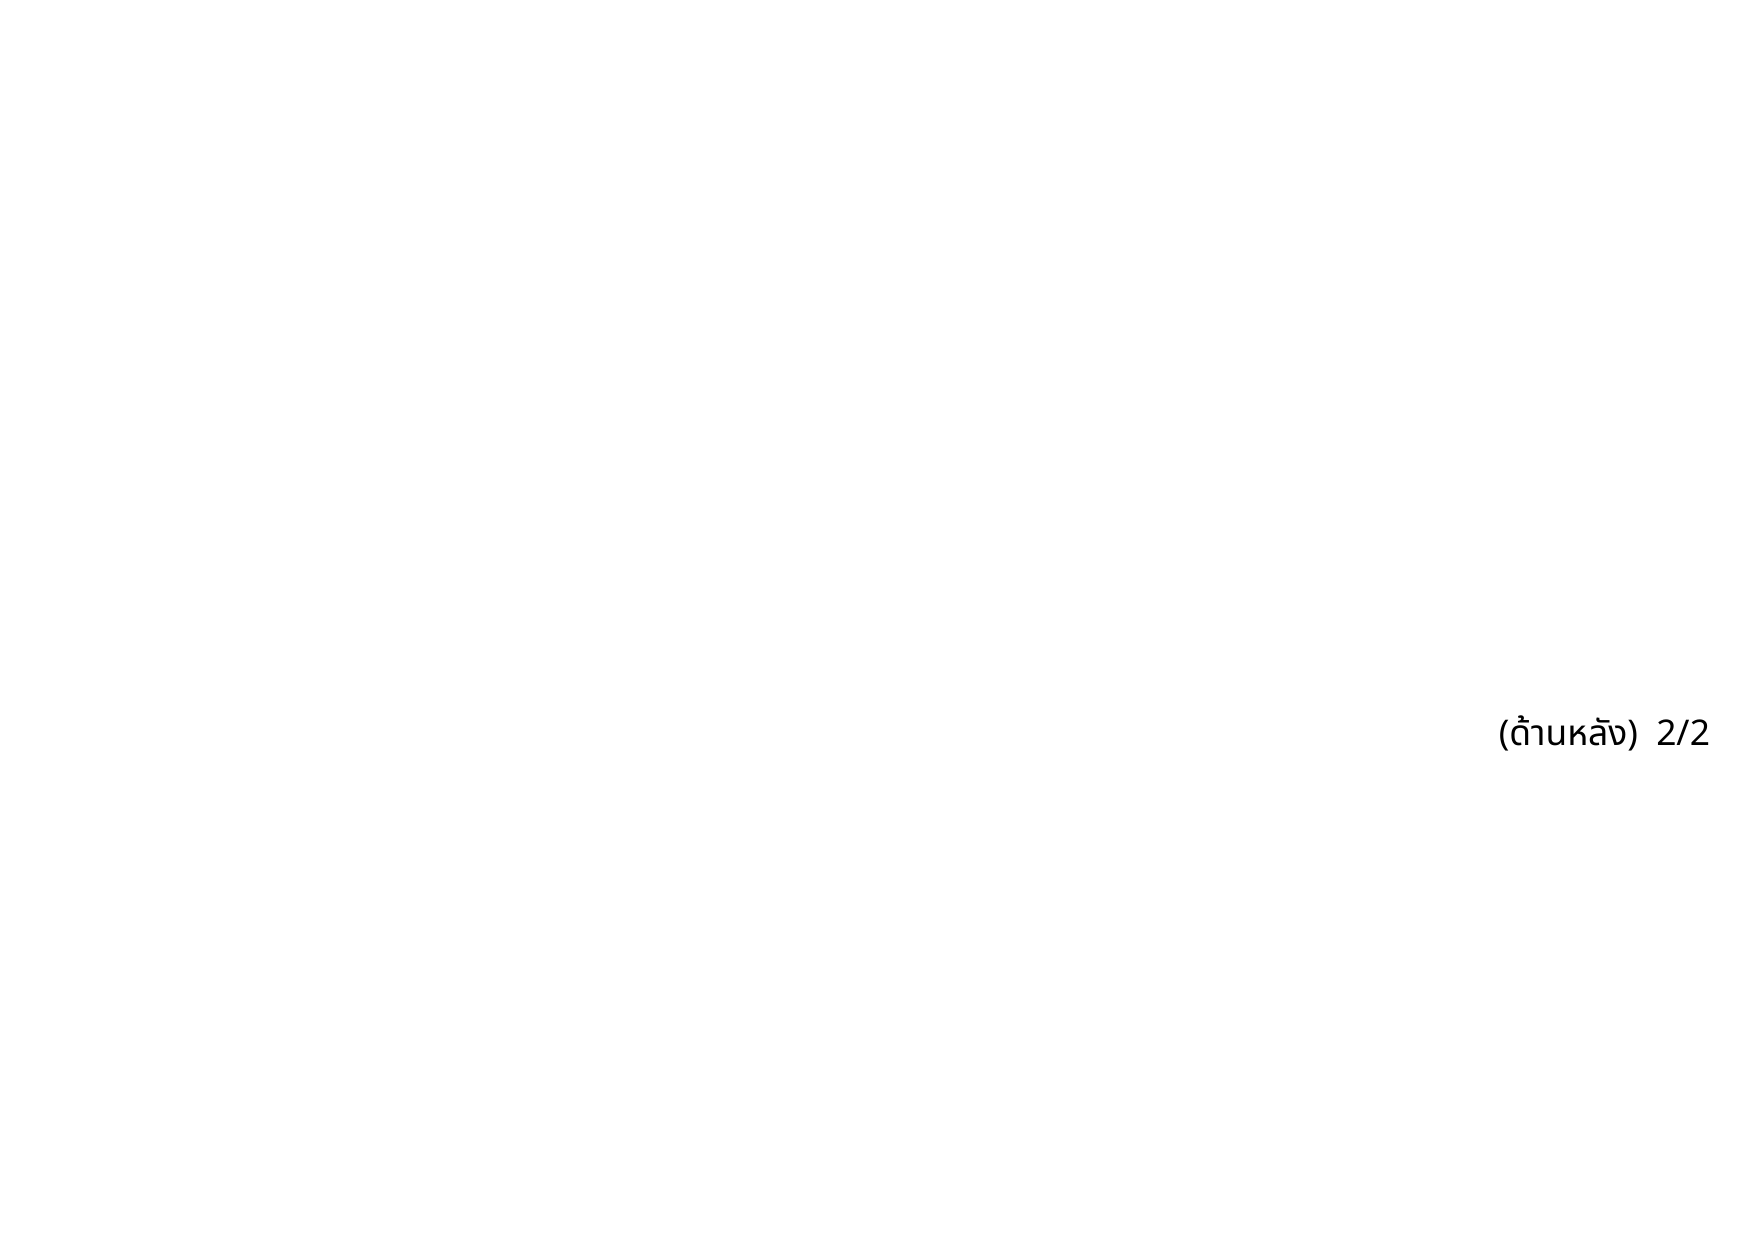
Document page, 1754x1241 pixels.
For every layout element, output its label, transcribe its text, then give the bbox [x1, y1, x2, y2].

text (ด้านหลัง) 2/2 [44, 707, 1710, 761]
